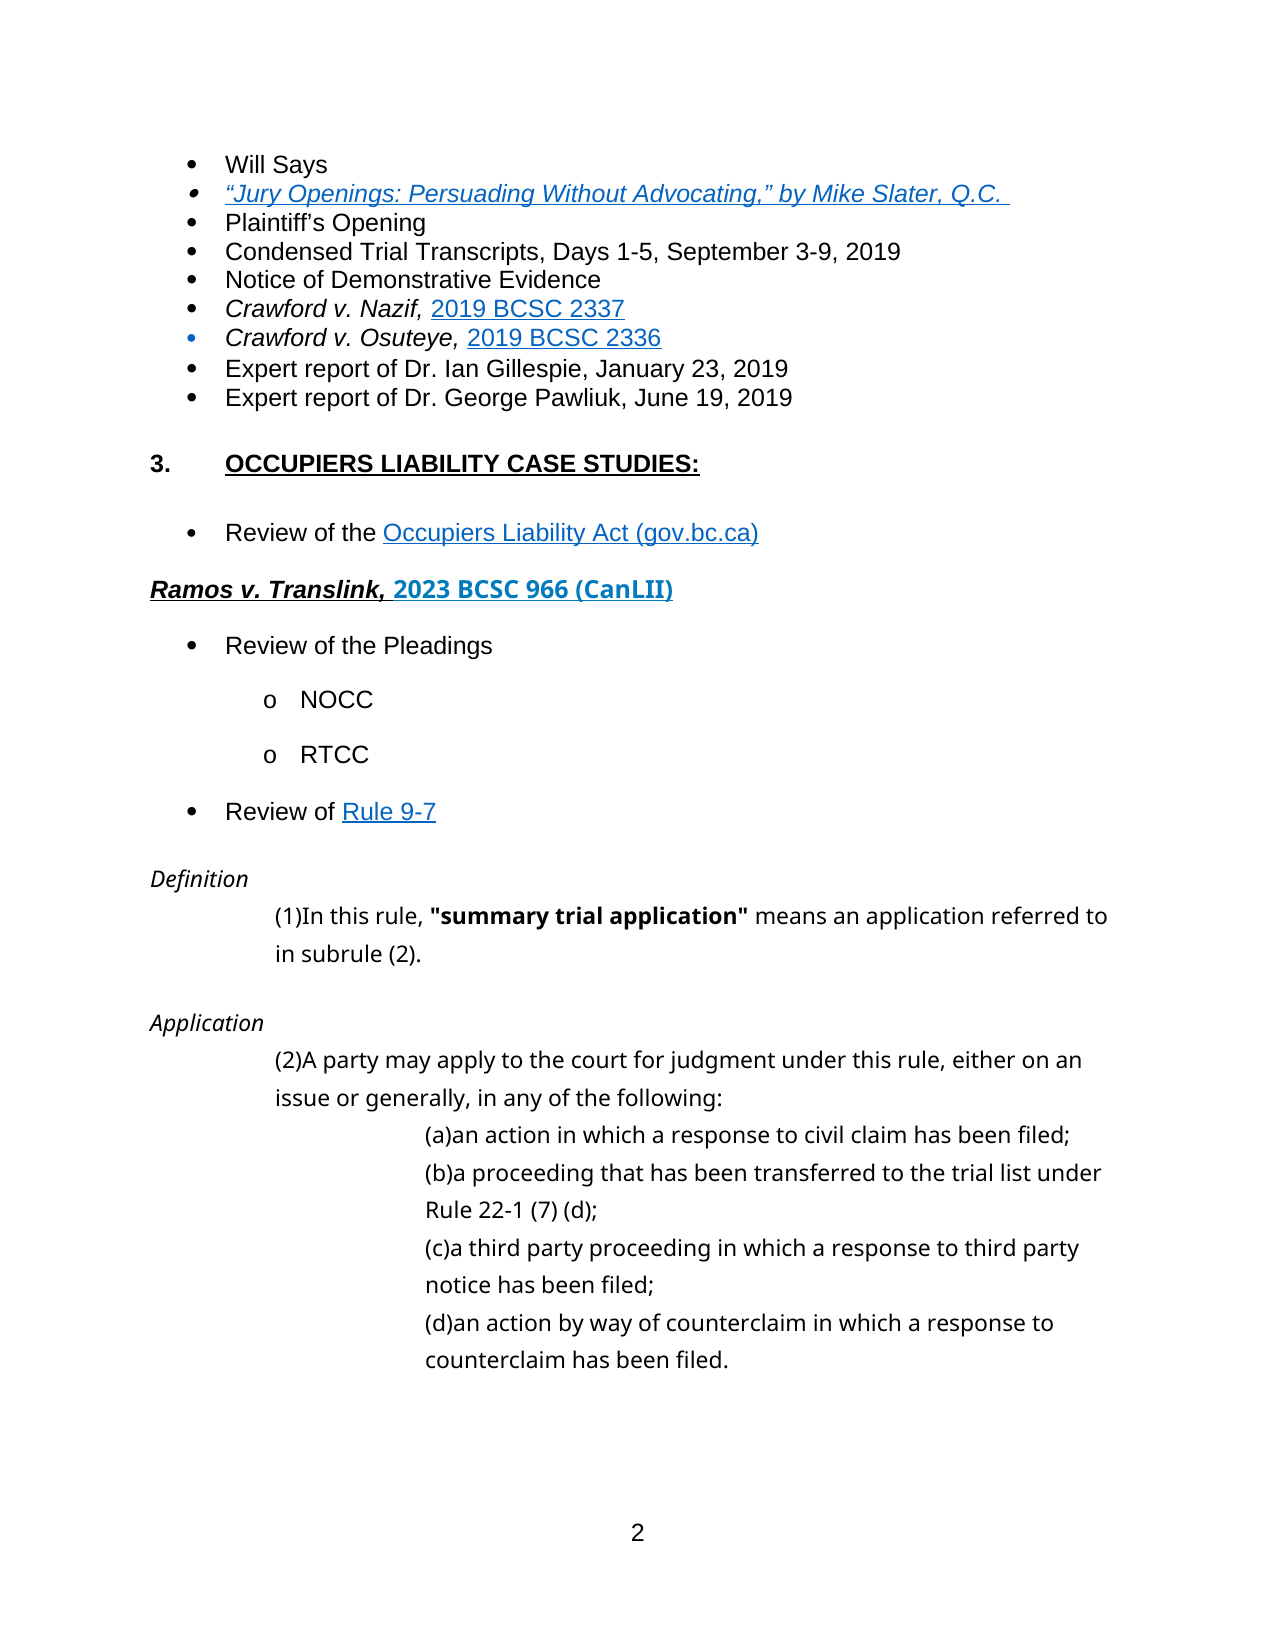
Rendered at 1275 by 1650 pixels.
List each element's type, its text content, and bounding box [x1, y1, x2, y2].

list Expert report of Dr. Ian Gillespie, January 23, 2019 [187, 354, 1125, 383]
text (c)a third party proceeding in which a response to third party notice has been filed; [425, 1225, 1125, 1300]
text (b)a proceeding that has been transferred to the trial list under Rule 22-1 (7) (d); [425, 1150, 1125, 1225]
list Review of the Pleadings [187, 631, 1125, 659]
list RTCC [262, 741, 1125, 771]
list Crawford v. Osuteye, 2019 BCSC 2336 [187, 323, 1125, 352]
list Review of the Occupiers Liability Act (gov.bc.ca) [187, 518, 1125, 547]
list NOCC [262, 684, 1125, 716]
list Will Says [187, 150, 1125, 179]
text (d)an action by way of counterclaim in which a response to counterclaim has been filed. [425, 1300, 1125, 1375]
list OCCUPIERS LIABILITY CASE STUDIES: [150, 449, 1125, 478]
text (2)A party may apply to the court for judgment under this rule, either on an issue or generally, in any of the following: [275, 1038, 1125, 1113]
list Review of Rule 9-7 [187, 796, 1125, 825]
subtitle Definition [150, 863, 1125, 894]
list Notice of Demonstrative Evidence [187, 265, 1125, 294]
list Crawford v. Nazif, 2019 BCSC 2337 [187, 294, 1125, 323]
list Expert report of Dr. George Pawliuk, June 19, 2019 [187, 383, 1125, 412]
list “Jury Openings: Persuading Without Advocating,” by Mike Slater, Q.C. [187, 179, 1125, 208]
list Plaintiff’s Opening [187, 208, 1125, 237]
subtitle Application [150, 1007, 1125, 1038]
text (a)an action in which a response to civil claim has been filed; [425, 1113, 1125, 1150]
text (1)In this rule, "summary trial application" means an application referred to in subrule (2). [275, 894, 1125, 969]
text Ramos v. Translink, 2023 BCSC 966 (CanLII) [150, 572, 1125, 606]
list Condensed Trial Transcripts, Days 1-5, September 3-9, 2019 [187, 237, 1125, 265]
